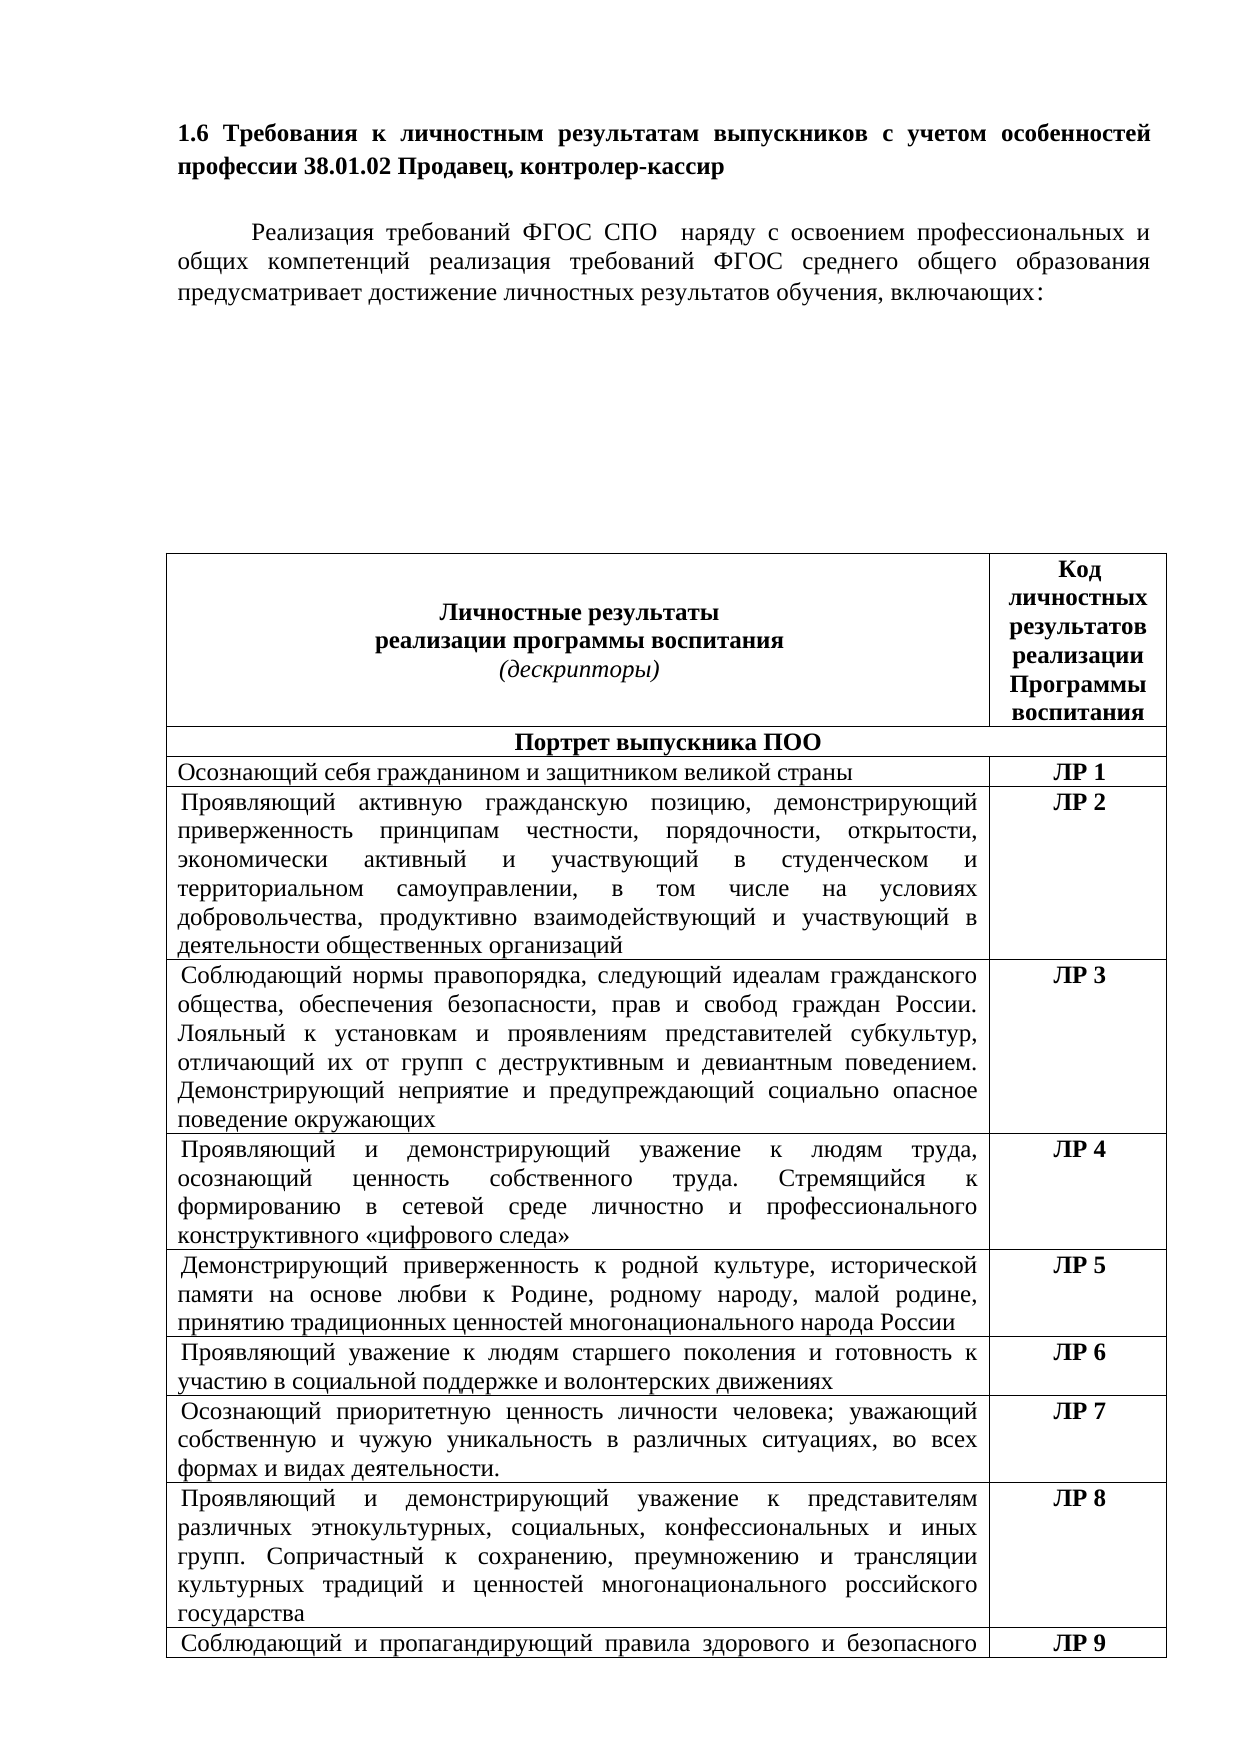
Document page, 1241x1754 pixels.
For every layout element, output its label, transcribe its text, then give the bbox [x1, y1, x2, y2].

table_header Личностные результаты реализации программы воспитания (дескрипторы) [167, 554, 989, 726]
table_cell ЛР 2 [990, 787, 1166, 959]
table_cell Проявляющий и демонстрирующий уважение к представителям различных этнокультурных, социальных, конфессиональных и иных групп. Сопричастный к сохранению, преумножению и трансляции культурных традиций и ценностей многонационального российского государства [167, 1483, 989, 1627]
table_cell Осознающий приоритетную ценность личности человека; уважающий собственную и чужую уникальность в различных ситуациях, во всех формах и видах деятельности. [167, 1396, 989, 1482]
table_cell ЛР 6 [990, 1337, 1166, 1395]
table_header Код личностных результатов реализации Программы воспитания [990, 554, 1166, 726]
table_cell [167, 1628, 989, 1657]
text 1.6 Требования к личностным результатам выпускников с учетом особенностей профессии 38.01.02 Продавец, контролер-кассир [177, 118, 1152, 180]
table_cell ЛР 3 [990, 960, 1166, 1133]
table_cell ЛР 1 [990, 757, 1166, 786]
table_cell ЛР 8 [990, 1483, 1166, 1627]
table_cell Осознающий себя гражданином и защитником великой страны [167, 757, 989, 786]
table_cell ЛР 9 [990, 1628, 1166, 1657]
table_cell Портрет выпускника ПОО [167, 727, 1166, 756]
table_cell Проявляющий и демонстрирующий уважение к людям труда, осознающий ценность собственного труда. Стремящийся к формированию в сетевой среде личностно и профессионального конструктивного «цифрового следа» [167, 1134, 989, 1249]
table_cell ЛР 4 [990, 1134, 1166, 1249]
text Реализация требований ФГОС СПО наряду с освоением профессиональных и общих компетенций реализация требований ФГОС среднего общего образования предусматривает достижение личностных результатов обучения, включающих: [177, 217, 1152, 306]
table_cell Проявляющий уважение к людям старшего поколения и готовность к участию в социальной поддержке и волонтерских движениях [167, 1337, 989, 1395]
table_cell Проявляющий активную гражданскую позицию, демонстрирующий приверженность принципам честности, порядочности, открытости, экономически активный и участвующий в студенческом и территориальном самоуправлении, в том числе на условиях добровольчества, продуктивно взаимодействующий и участвующий в деятельности общественных организаций [167, 787, 989, 959]
table_cell ЛР 5 [990, 1250, 1166, 1336]
table_cell Демонстрирующий приверженность к родной культуре, исторической памяти на основе любви к Родине, родному народу, малой родине, принятию традиционных ценностей многонационального народа России [167, 1250, 989, 1336]
table_cell Соблюдающий нормы правопорядка, следующий идеалам гражданского общества, обеспечения безопасности, прав и свобод граждан России. Лояльный к установкам и проявлениям представителей субкультур, отличающий их от групп с деструктивным и девиантным поведением. Демонстрирующий неприятие и предупреждающий социально опасное поведение окружающих [167, 960, 989, 1133]
table_cell ЛР 7 [990, 1396, 1166, 1482]
